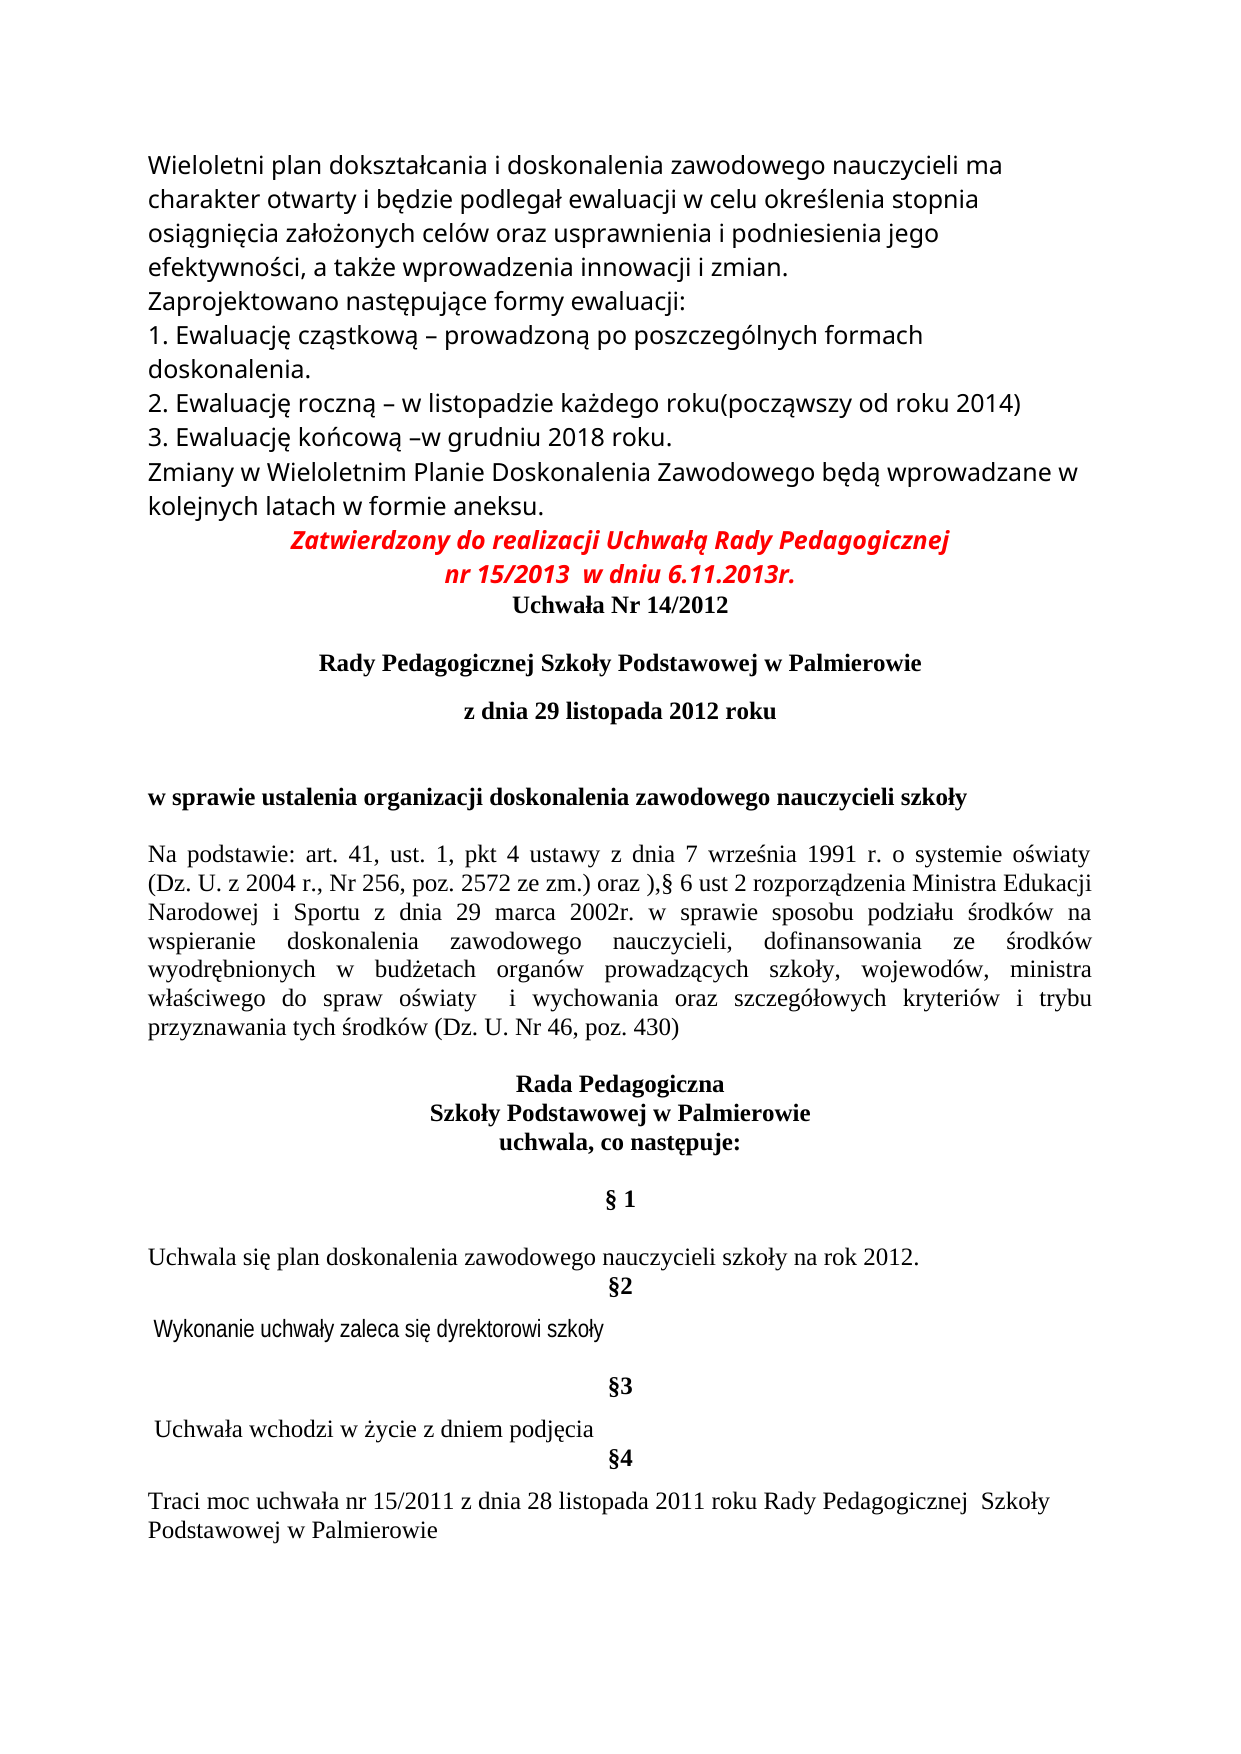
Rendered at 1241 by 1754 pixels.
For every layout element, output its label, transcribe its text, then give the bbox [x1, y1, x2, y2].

text Szkoły Podstawowej w Palmierowie [148, 1098, 1093, 1127]
text §2 [148, 1271, 1093, 1299]
text §3 [148, 1371, 1093, 1400]
text Zaprojektowano następujące formy ewaluacji: [148, 284, 1093, 318]
text Uchwała wchodzi w życie z dniem podjęcia [148, 1414, 1093, 1443]
text Zmiany w Wieloletnim Planie Doskonalenia Zawodowego będą wprowadzane w kolejnych latach w formie aneksu. [148, 454, 1093, 522]
text 2. Ewaluację roczną – w listopadzie każdego roku(począwszy od roku 2014) [148, 386, 1093, 420]
text z dnia 29 listopada 2012 roku [148, 696, 1093, 724]
text Zatwierdzony do realizacji Uchwałą Rady Pedagogicznej nr 15/2013 w dniu 6.11.2013r. [148, 522, 1093, 590]
text w sprawie ustalenia organizacji doskonalenia zawodowego nauczycieli szkoły [148, 782, 1093, 811]
text Traci moc uchwała nr 15/2011 z dnia 28 listopada 2011 roku Rady Pedagogicznej Szkoły Podstawowej w Palmierowie [148, 1486, 1093, 1544]
text Na podstawie: art. 41, ust. 1, pkt 4 ustawy z dnia 7 września 1991 r. o systemie oświaty (Dz. U. z 2004 r., Nr 256, poz. 2572 ze zm.) oraz ),§ 6 ust 2 rozporządzenia Ministra Edukacji Narodowej i Sportu z dnia 29 marca 2002r. w sprawie sposobu podziału środków na wspieranie doskonalenia zawodowego nauczycieli, dofinansowania ze środków wyodrębnionych w budżetach organów prowadzących szkoły, wojewodów, ministra właściwego do spraw oświaty i wychowania oraz szczegółowych kryteriów i trybu przyznawania tych środków (Dz. U. Nr 46, poz. 430) [148, 839, 1093, 1041]
text §4 [148, 1443, 1093, 1472]
text Rady Pedagogicznej Szkoły Podstawowej w Palmierowie [148, 648, 1093, 677]
text 3. Ewaluację końcową –w grudniu 2018 roku. [148, 420, 1093, 454]
text Wieloletni plan dokształcania i doskonalenia zawodowego nauczycieli ma charakter otwarty i będzie podlegał ewaluacji w celu określenia stopnia osiągnięcia założonych celów oraz usprawnienia i podniesienia jego efektywności, a także wprowadzenia innowacji i zmian. [148, 148, 1093, 284]
text Uchwała Nr 14/2012 [148, 590, 1093, 619]
text 1. Ewaluację cząstkową – prowadzoną po poszczególnych formach doskonalenia. [148, 318, 1093, 386]
text uchwala, co następuje: [148, 1127, 1093, 1156]
text Uchwala się plan doskonalenia zawodowego nauczycieli szkoły na rok 2012. [148, 1242, 1093, 1271]
text Wykonanie uchwały zaleca się dyrektorowi szkoły [148, 1314, 1093, 1343]
text Rada Pedagogiczna [148, 1069, 1093, 1098]
text § 1 [148, 1184, 1093, 1213]
